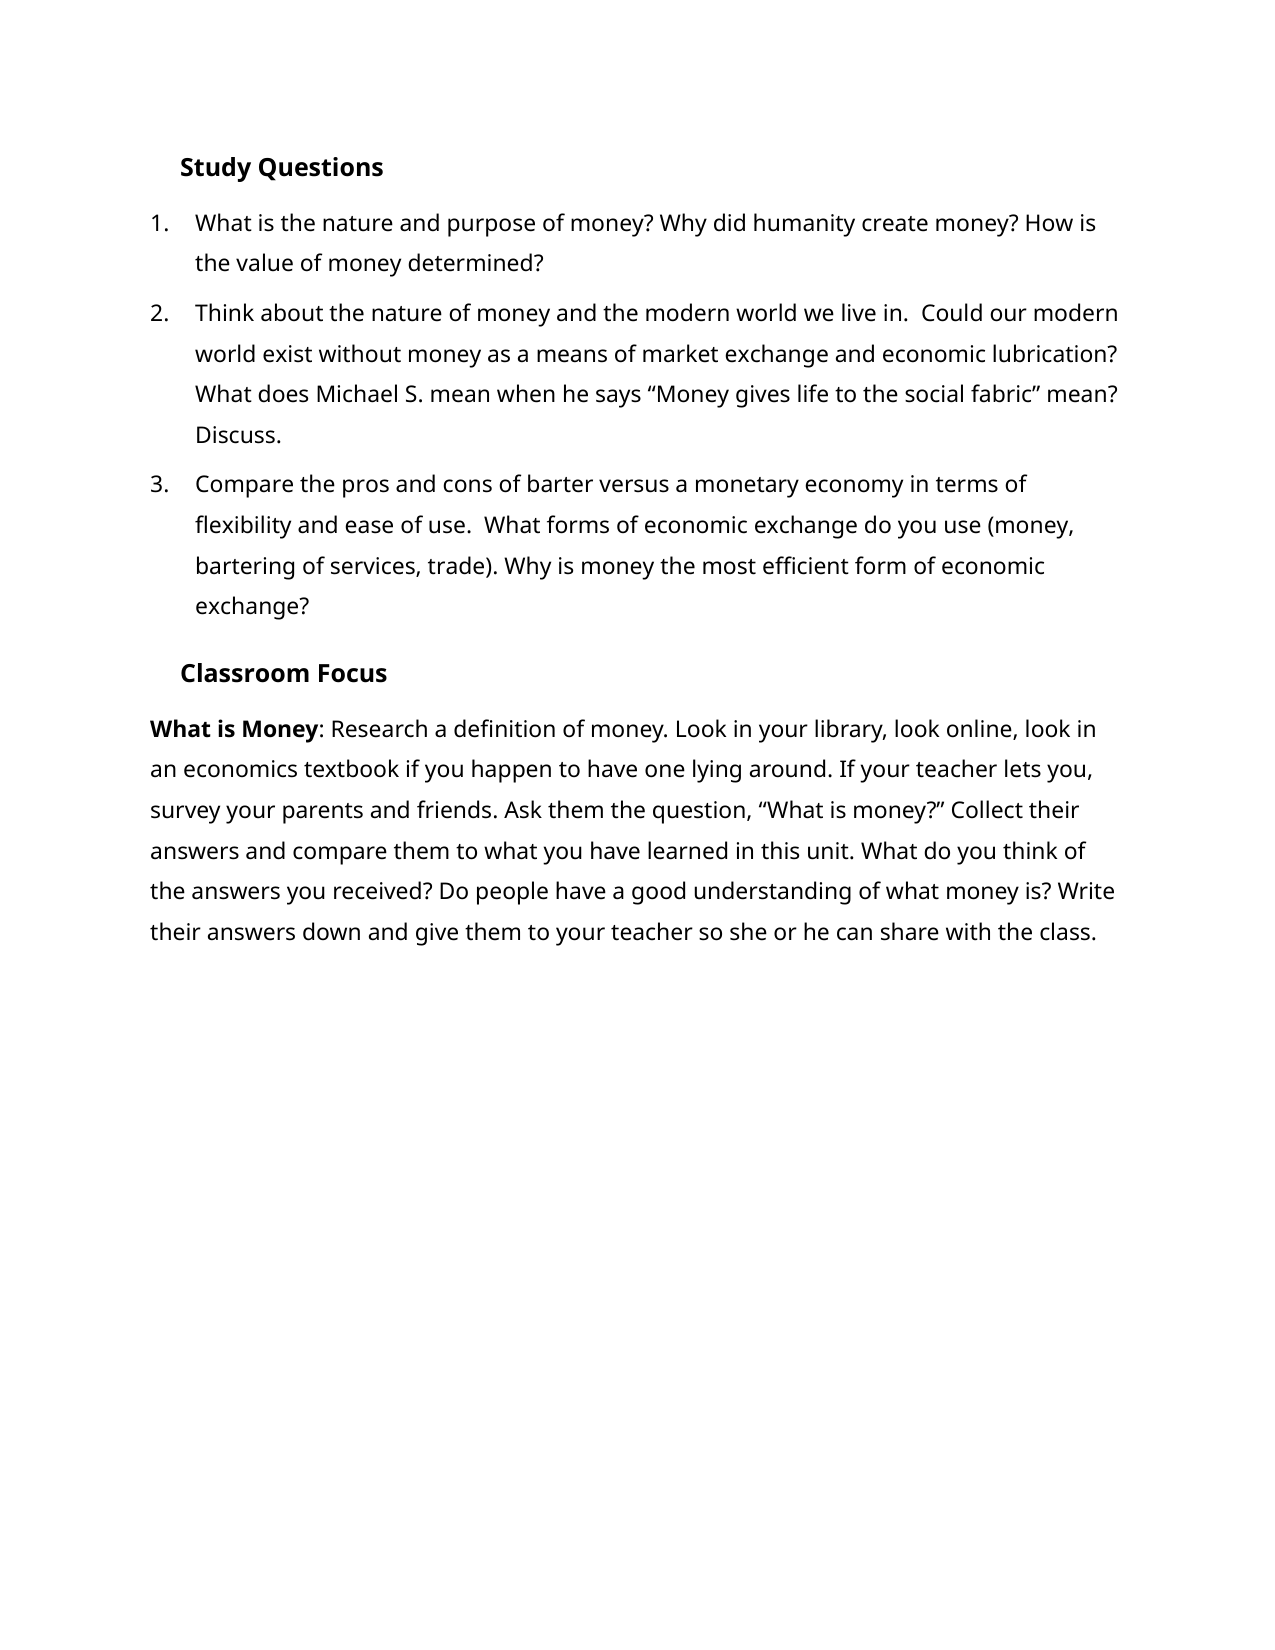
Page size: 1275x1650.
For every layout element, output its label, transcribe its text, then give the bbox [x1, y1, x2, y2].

subtitle Classroom Focus [180, 656, 1125, 690]
list Think about the nature of money and the modern world we live in. Could our modern world exist without money as a means of market exchange and economic lubrication? What does Michael S. mean when he says “Money gives life to the social fabric” mean? Discuss. [150, 297, 1125, 450]
subtitle Study Questions [180, 150, 1125, 184]
list What is the nature and purpose of money? Why did humanity create money? How is the value of money determined? [150, 207, 1125, 279]
list Compare the pros and cons of barter versus a monetary economy in terms of flexibility and ease of use. What forms of economic exchange do you use (money, bartering of services, trade). Why is money the most efficient form of economic exchange? [150, 468, 1125, 622]
text What is Money: Research a definition of money. Look in your library, look online, look in an economics textbook if you happen to have one lying around. If your teacher lets you, survey your parents and friends. Ask them the question, “What is money?” Collect their answers and compare them to what you have learned in this unit. What do you think of the answers you received? Do people have a good understanding of what money is? Write their answers down and give them to your teacher so she or he can share with the class. [150, 713, 1125, 947]
